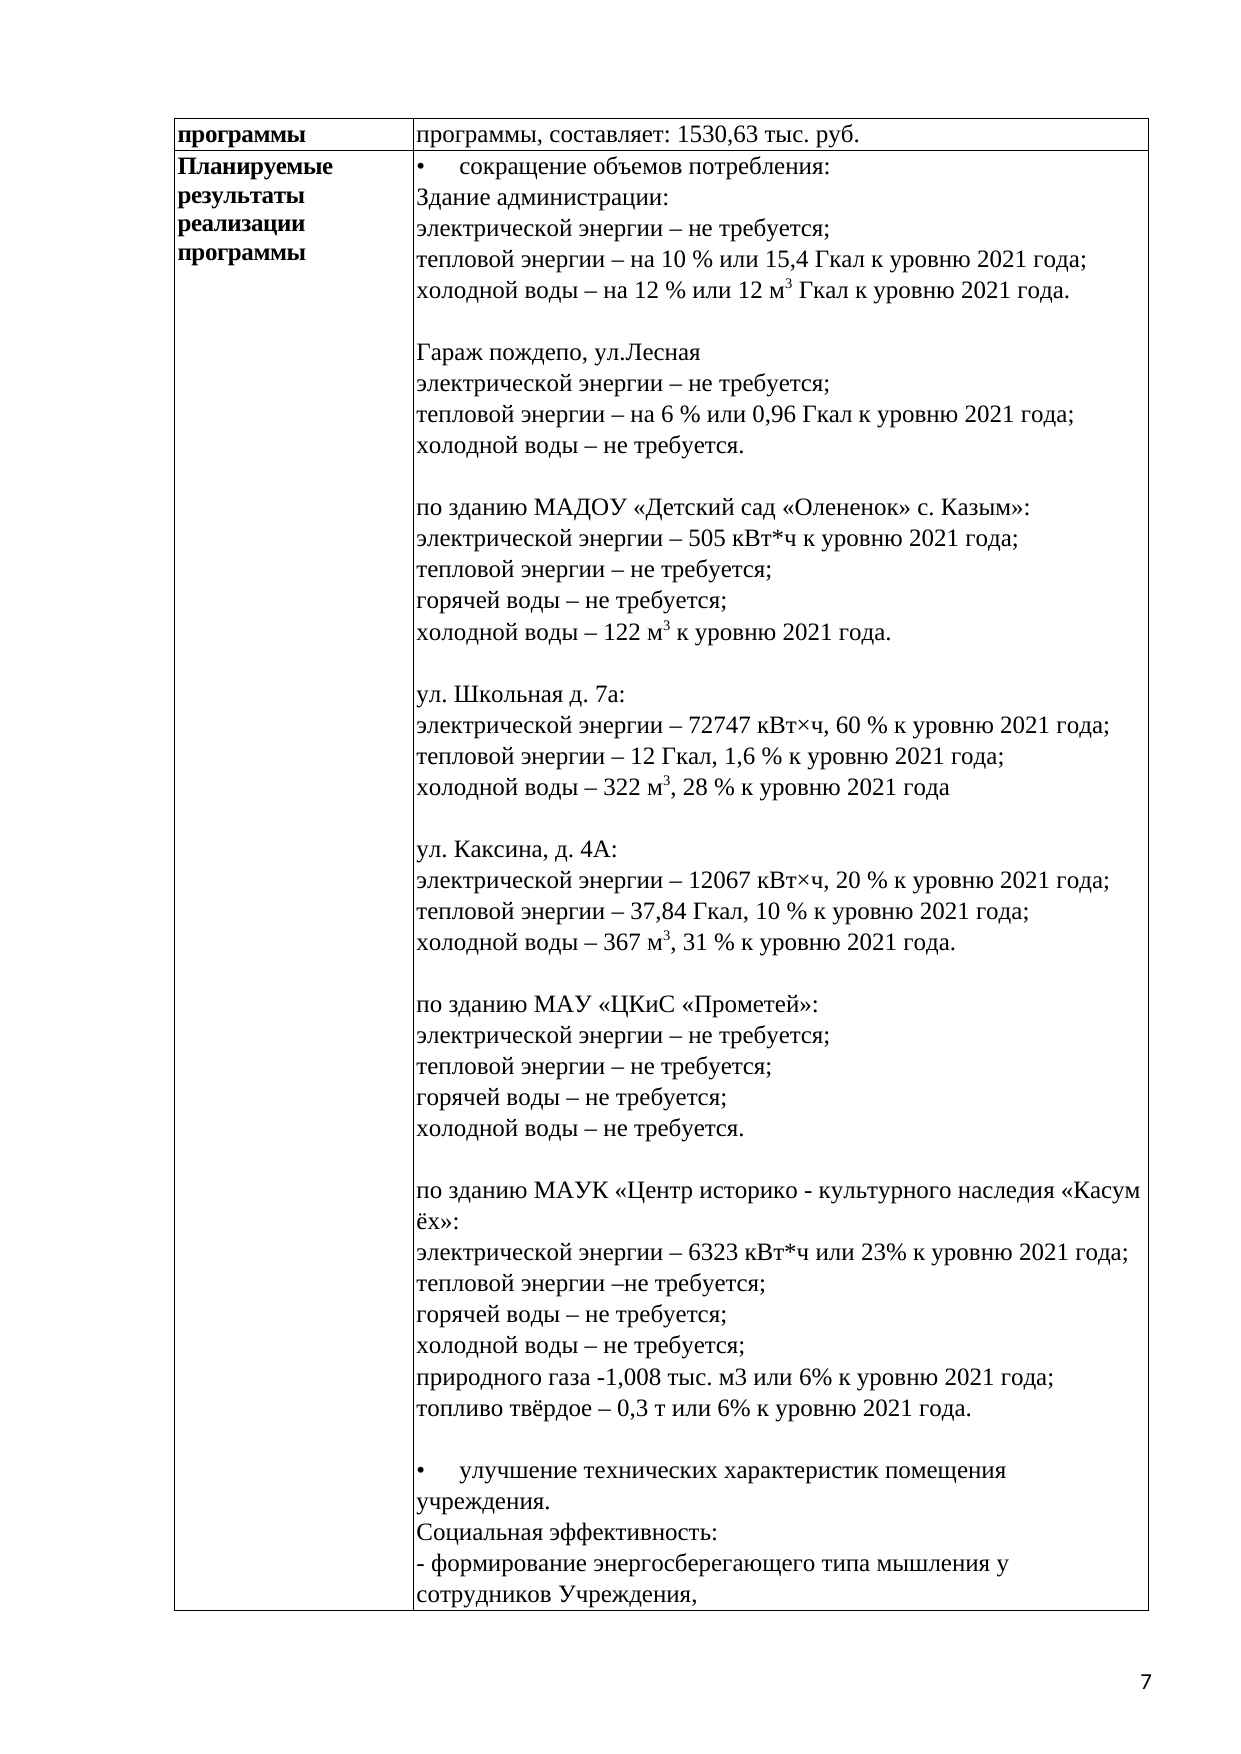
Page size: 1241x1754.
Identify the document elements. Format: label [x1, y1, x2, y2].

table_cell [175, 151, 413, 1610]
table_cell [414, 119, 1148, 150]
table_cell [414, 151, 1148, 1610]
table_cell [175, 119, 413, 150]
